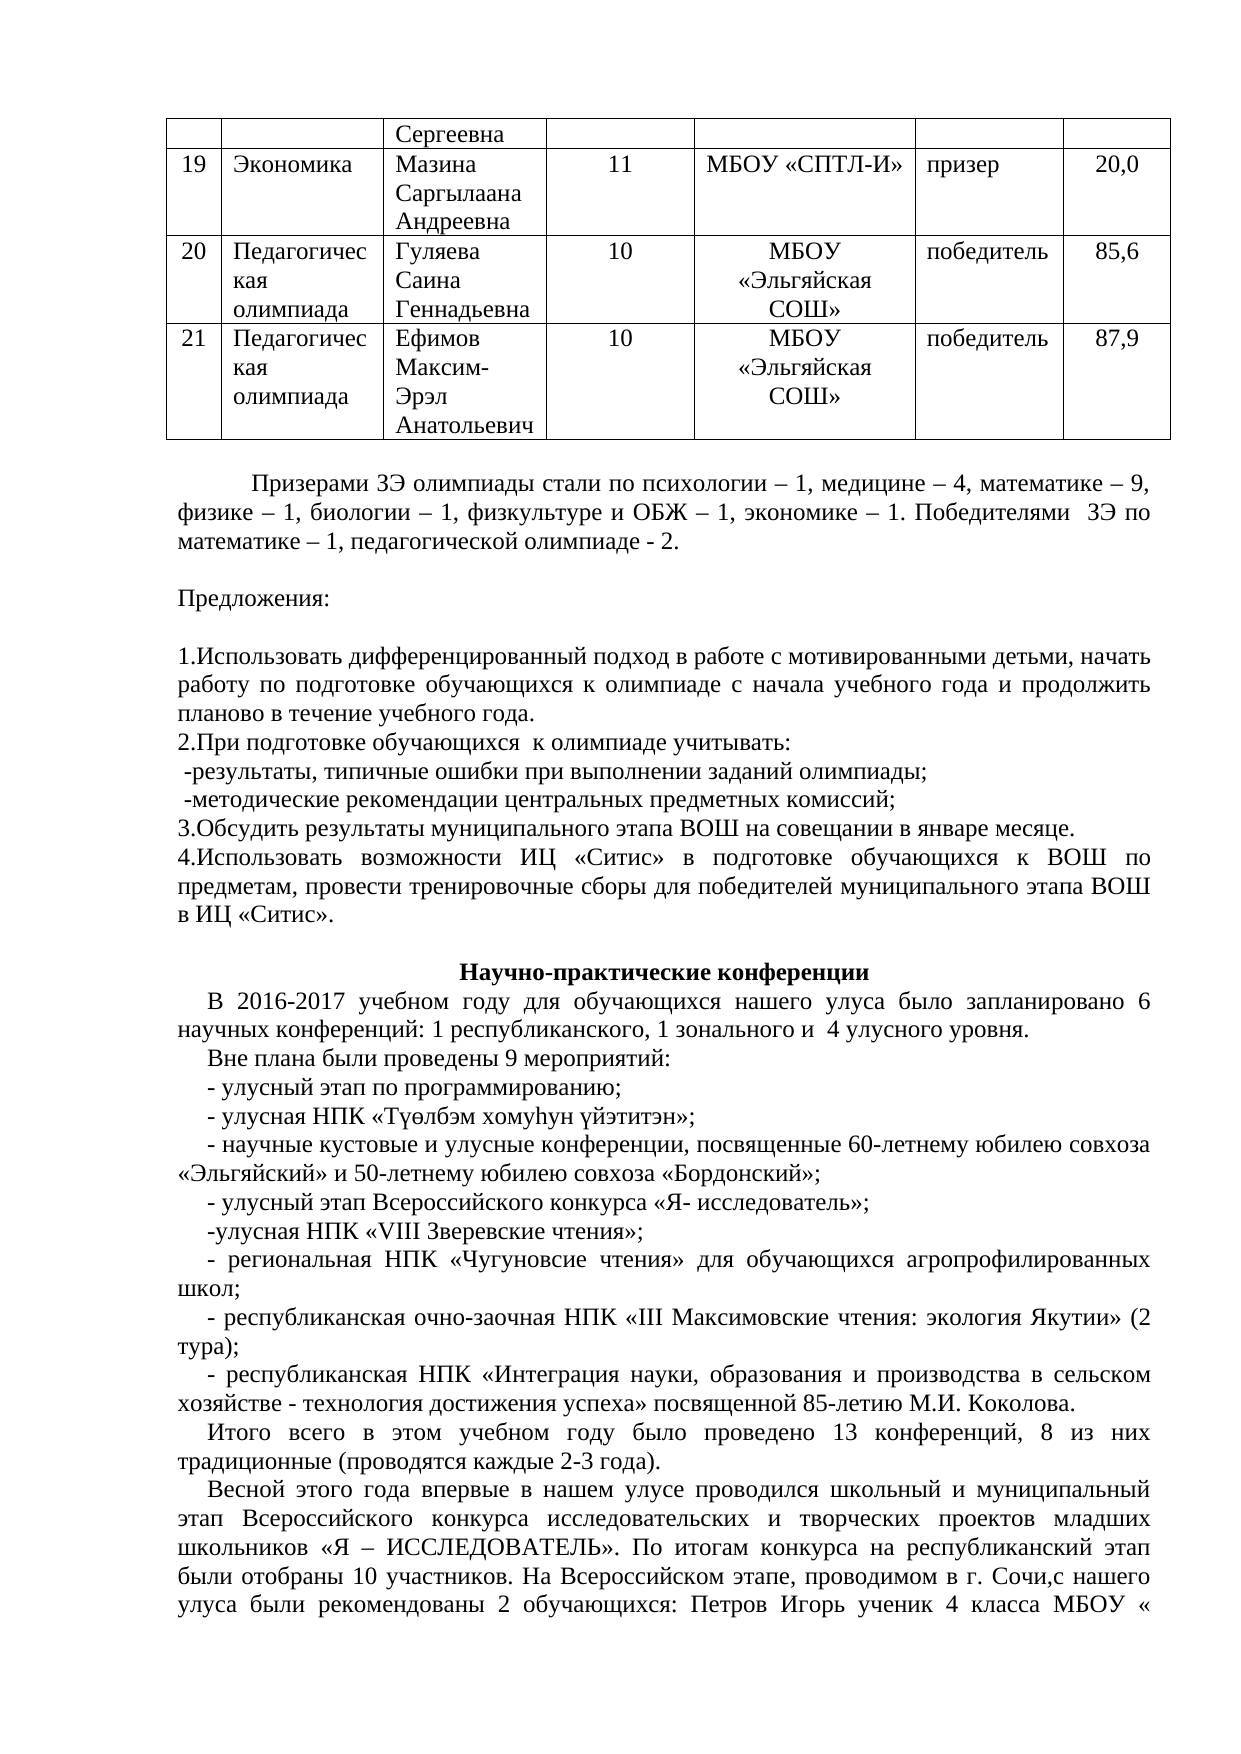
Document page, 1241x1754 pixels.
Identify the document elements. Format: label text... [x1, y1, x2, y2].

text Научно-практические конференции [177, 957, 1152, 986]
text - улусный этап по программированию; [177, 1072, 1152, 1101]
text Вне плана были проведены 9 мероприятий: [177, 1043, 1152, 1072]
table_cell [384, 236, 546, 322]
text -результаты, типичные ошибки при выполнении заданий олимпиады; [177, 756, 1152, 784]
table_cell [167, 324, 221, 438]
text - региональная НПК «Чугуновсие чтения» для обучающихся агропрофилированных школ; [177, 1244, 1152, 1302]
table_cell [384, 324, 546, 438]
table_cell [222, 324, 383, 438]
text В 2016-2017 учебном году для обучающихся нашего улуса было запланировано 6 научных конференций: 1 республиканского, 1 зонального и 4 улусного уровня. [177, 986, 1152, 1043]
text 2.При подготовке обучающихся к олимпиаде учитывать: [177, 727, 1152, 756]
text - улусный этап Всероссийского конкурса «Я- исследователь»; [177, 1187, 1152, 1216]
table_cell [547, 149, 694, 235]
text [177, 1474, 1152, 1618]
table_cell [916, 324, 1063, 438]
text - научные кустовые и улусные конференции, посвященные 60-летнему юбилею совхоза «Эльгяйский» и 50-летнему юбилею совхоза «Бордонский»; [177, 1129, 1152, 1187]
text - улусная НПК «Түөлбэм хомуһун үйэтитэн»; [177, 1101, 1152, 1129]
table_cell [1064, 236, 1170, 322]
text -улусная НПК «VIII Зверевские чтения»; [177, 1216, 1152, 1244]
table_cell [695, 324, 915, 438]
text - республиканская НПК «Интеграция науки, образования и производства в сельском хозяйстве - технология достижения успеха» посвященной 85-летию М.И. Коколова. [177, 1359, 1152, 1417]
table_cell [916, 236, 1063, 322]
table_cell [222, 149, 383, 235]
text 1.Использовать дифференцированный подход в работе с мотивированными детьми, начать работу по подготовке обучающихся к олимпиаде с начала учебного года и продолжить планово в течение учебного года. [177, 641, 1152, 727]
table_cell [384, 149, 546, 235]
text Призерами ЗЭ олимпиады стали по психологии – 1, медицине – 4, математике – 9, физике – 1, биологии – 1, физкультуре и ОБЖ – 1, экономике – 1. Победителями ЗЭ по математике – 1, педагогической олимпиаде - 2. [177, 468, 1152, 554]
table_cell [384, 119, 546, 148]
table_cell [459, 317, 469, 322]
text Итого всего в этом учебном году было проведено 13 конференций, 8 из них традиционные (проводятся каждые 2-3 года). [177, 1417, 1152, 1474]
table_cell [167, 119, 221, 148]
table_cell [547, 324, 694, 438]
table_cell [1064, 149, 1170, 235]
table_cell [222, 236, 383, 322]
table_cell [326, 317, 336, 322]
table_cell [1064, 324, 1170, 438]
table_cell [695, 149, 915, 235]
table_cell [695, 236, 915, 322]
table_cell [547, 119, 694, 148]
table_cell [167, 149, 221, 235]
text - республиканская очно-заочная НПК «III Максимовские чтения: экология Якутии» (2 тура); [177, 1302, 1152, 1359]
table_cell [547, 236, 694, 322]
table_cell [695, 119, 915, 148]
text -методические рекомендации центральных предметных комиссий; [177, 784, 1152, 813]
text 4.Использовать возможности ИЦ «Ситис» в подготовке обучающихся к ВОШ по предметам, провести тренировочные сборы для победителей муниципального этапа ВОШ в ИЦ «Ситис». [177, 842, 1152, 928]
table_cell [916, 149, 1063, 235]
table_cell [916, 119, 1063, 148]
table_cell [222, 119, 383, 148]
text Предложения: [177, 583, 1152, 612]
text 3.Обсудить результаты муниципального этапа ВОШ на совещании в январе месяце. [177, 813, 1152, 842]
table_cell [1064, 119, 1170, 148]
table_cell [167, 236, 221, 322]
